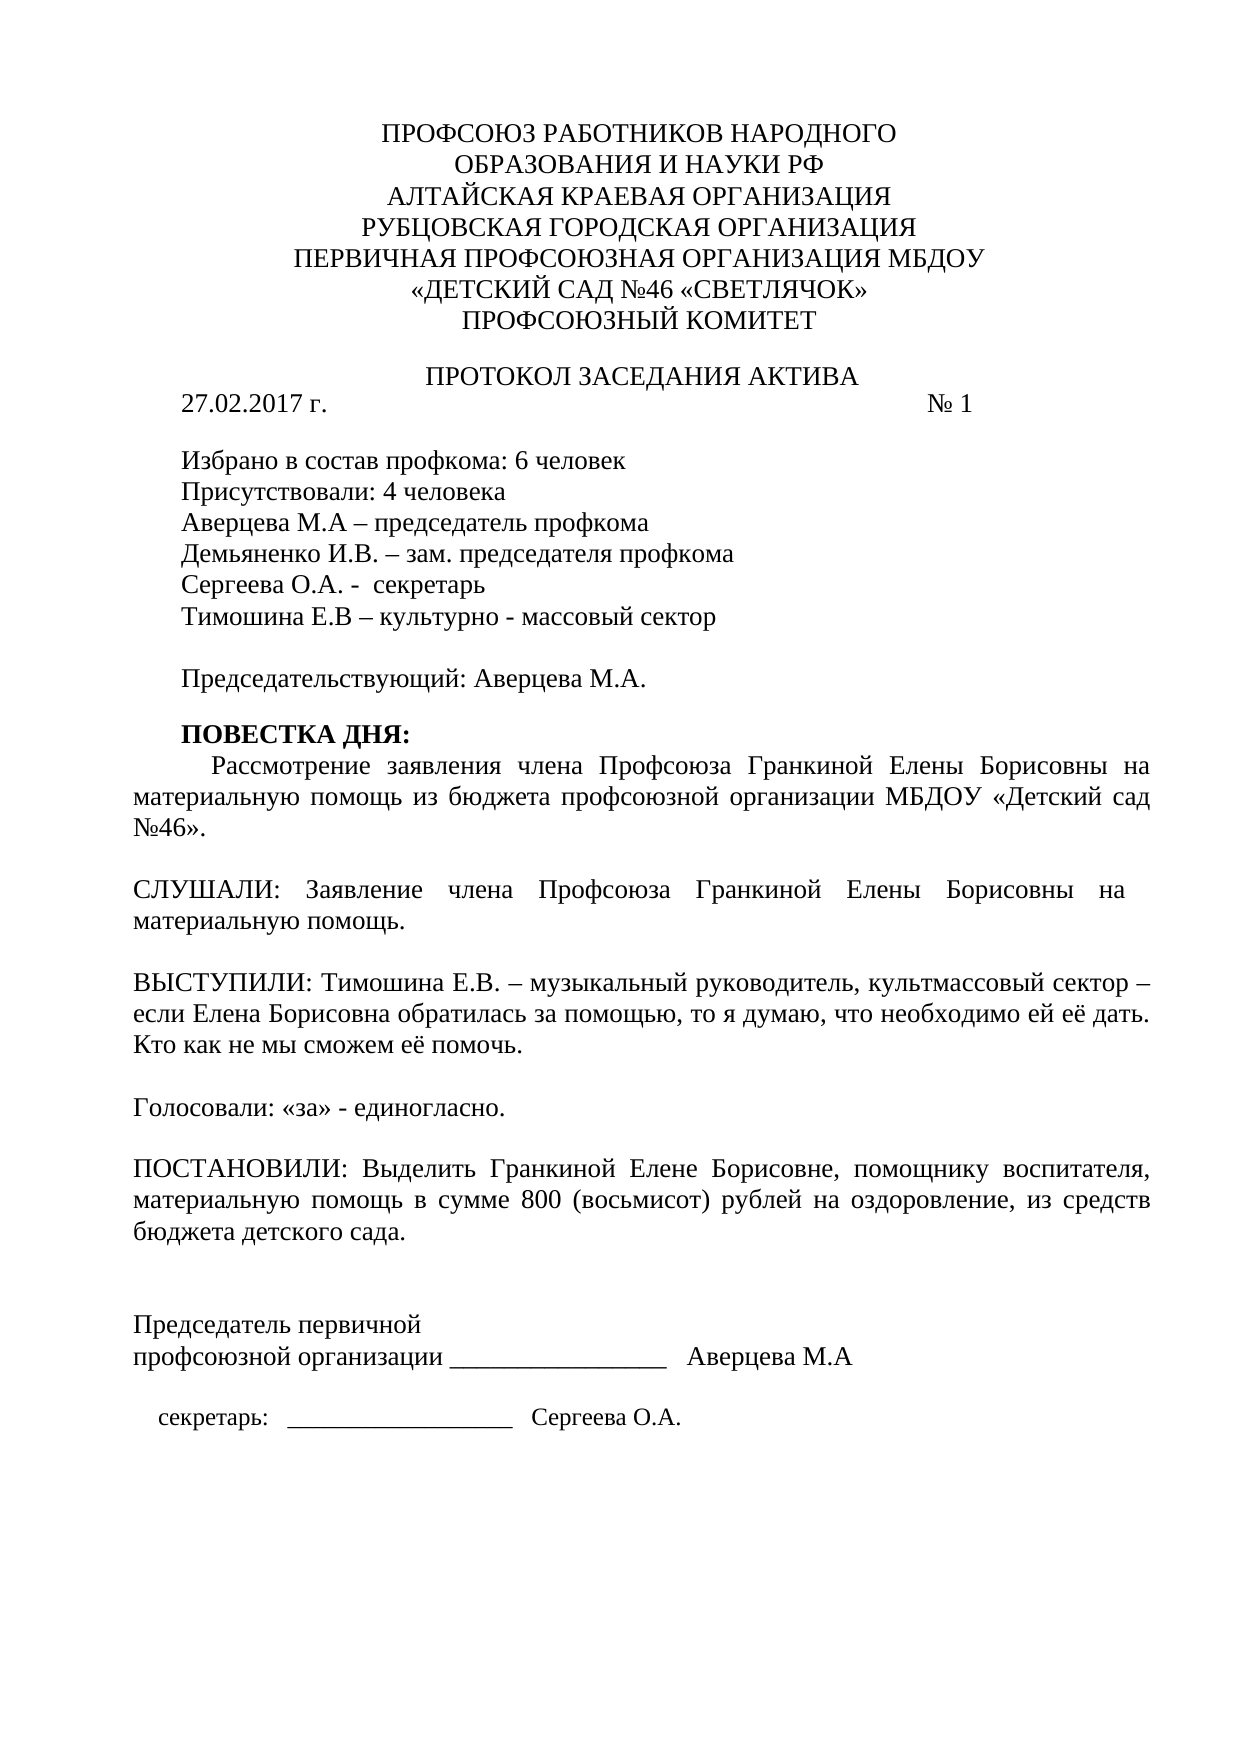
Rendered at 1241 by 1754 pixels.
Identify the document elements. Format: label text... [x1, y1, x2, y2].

text Председатель первичной [133, 1308, 1152, 1340]
text Аверцева М.А – председатель профкома [133, 507, 1152, 538]
text Сергеева О.А. - секретарь [133, 569, 1152, 600]
text ПРОТОКОЛ ЗАСЕДАНИЯ АКТИВА [133, 363, 1152, 391]
text Тимошина Е.В – культурно - массовый сектор [133, 600, 1152, 631]
text профсоюзной организации ________________ Аверцева М.А [133, 1340, 1152, 1372]
text ВЫСТУПИЛИ: Тимошина Е.В. – музыкальный руководитель, культмассовый сектор – если Елена Борисовна обратилась за помощью, то я думаю, что необходимо ей её дать. Кто как не мы сможем её помочь. [133, 936, 1152, 1060]
text Рассмотрение заявления члена Профсоюза Гранкиной Елены Борисовны на материальную помощь из бюджета профсоюзной организации МБДОУ «Детский сад №46». [133, 749, 1152, 842]
text ПОВЕСТКА ДНЯ: [133, 718, 1152, 749]
text секретарь: __________________ Сергеева О.А. [133, 1401, 1145, 1432]
text Присутствовали: 4 человека [133, 476, 1152, 507]
text ПОСТАНОВИЛИ: Выделить Гранкиной Елене Борисовне, помощнику воспитателя, материальную помощь в сумме 800 (восьмисот) рублей на оздоровление, из средств бюджета детского сада. [133, 1153, 1152, 1246]
text Демьяненко И.В. – зам. председателя профкома [133, 538, 1152, 569]
text Председательствующий: Аверцева М.А. [133, 662, 1152, 693]
text СЛУШАЛИ: Заявление члена Профсоюза Гранкиной Елены Борисовны на материальную помощь. [133, 873, 1152, 936]
text 27.02.2017 г. № 1 [133, 391, 1152, 418]
text Избрано в состав профкома: 6 человек [133, 445, 1152, 476]
text ПРОФСОЮЗ РАБОТНИКОВ НАРОДНОГО ОБРАЗОВАНИЯ И НАУКИ РФ АЛТАЙСКАЯ КРАЕВАЯ ОРГАНИЗАЦИЯ РУБЦОВСКАЯ ГОРОДСКАЯ ОРГАНИЗАЦИЯ ПЕРВИЧНАЯ ПРОФСОЮЗНАЯ ОРГАНИЗАЦИЯ МБДОУ «ДЕТСКИЙ САД №46 «СВЕТЛЯЧОК» ПРОФСОЮЗНЫЙ КОМИТЕТ [133, 118, 1145, 335]
text Голосовали: «за» - единогласно. [133, 1091, 1152, 1122]
